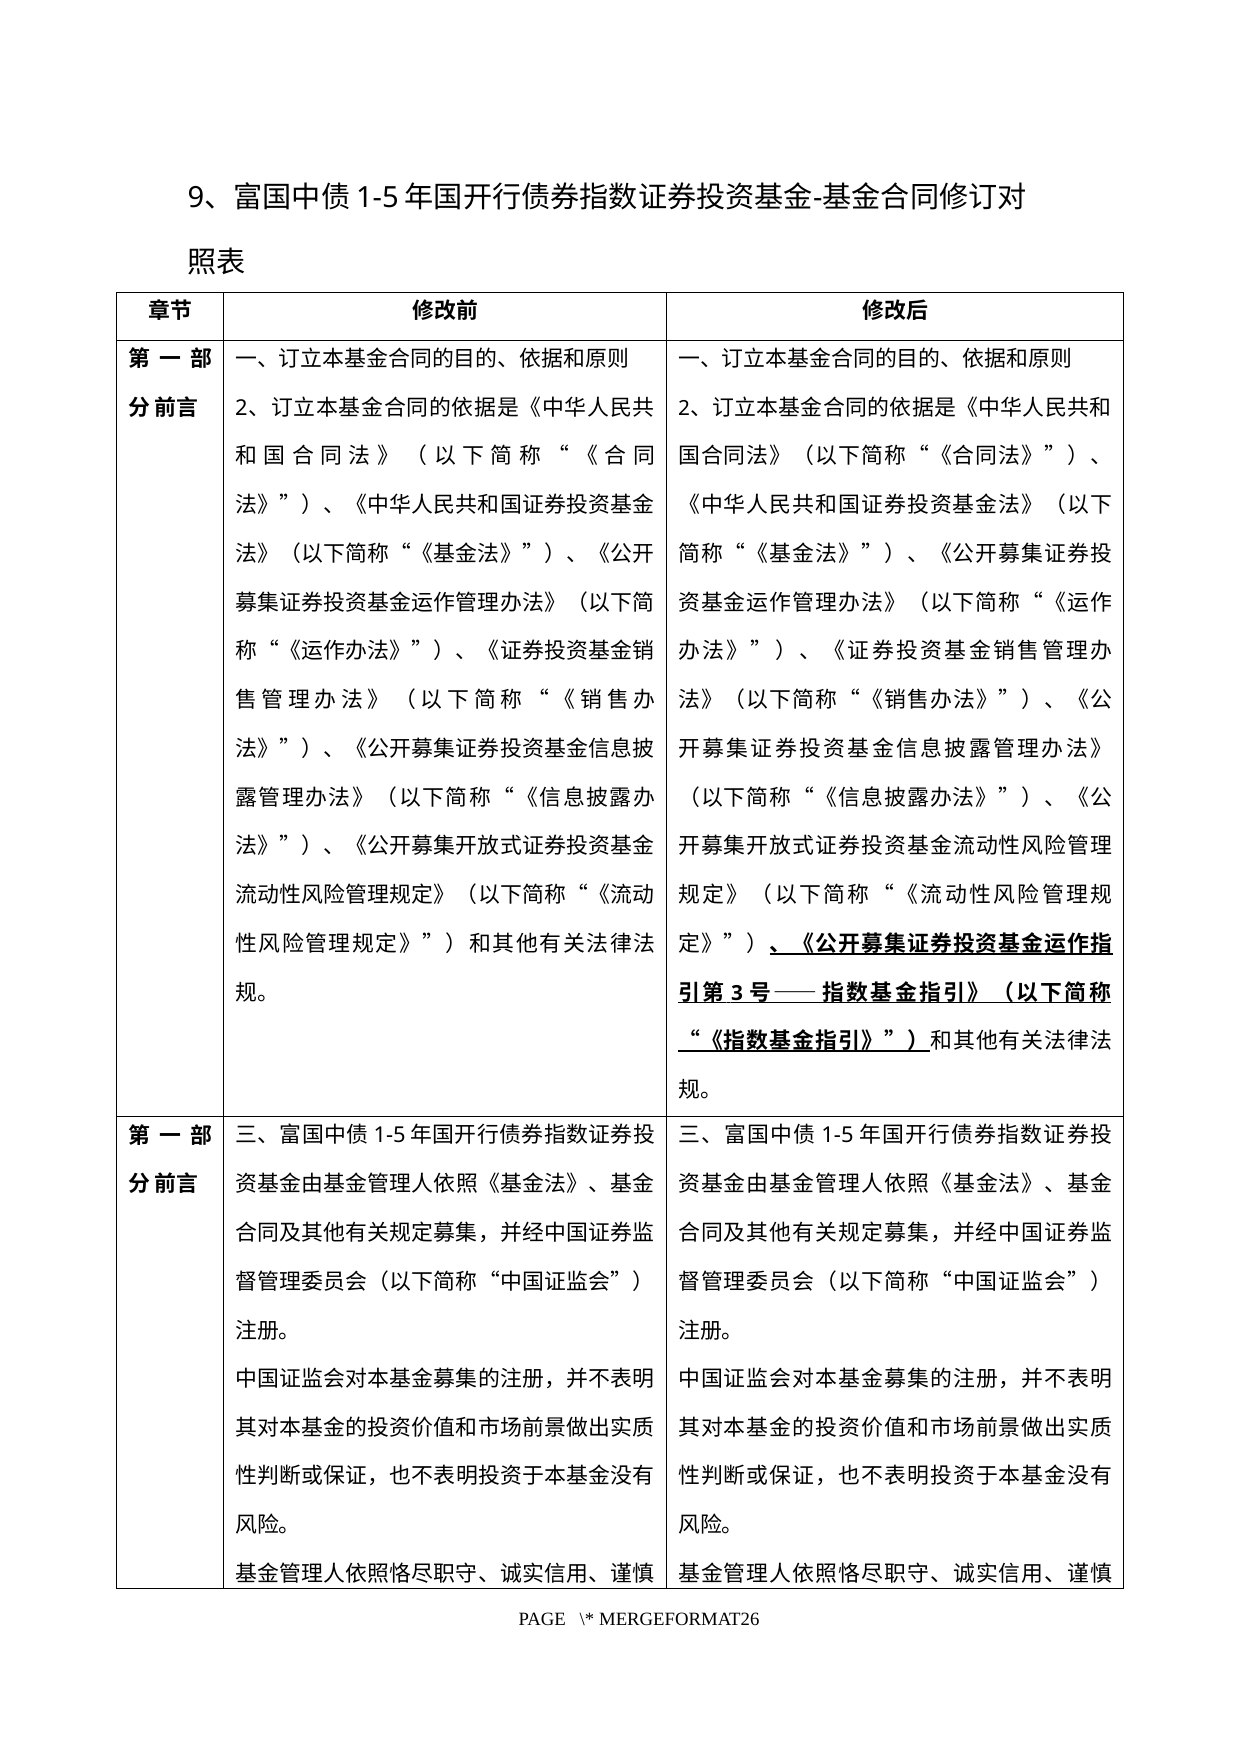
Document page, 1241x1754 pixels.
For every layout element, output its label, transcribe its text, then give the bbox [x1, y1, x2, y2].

table_cell 一、订立本基金合同的目的、依据和原则 2、订立本基金合同的依据是《中华人民共和国合同法》（以下简称“《合同法》”）、《中华人民共和国证券投资基金法》（以下简称“《基金法》”）、《公开募集证券投资基金运作管理办法》（以下简称“《运作办法》”）、《证券投资基金销售管理办法》（以下简称“《销售办法》”）、《公开募集证券投资基金信息披露管理办法》（以下简称“《信息披露办法》”）、《公开募集开放式证券投资基金流动性风险管理规定》（以下简称“《流动性风险管理规定》”）、《公开募集证券投资基金运作指引第3号——指数基金指引》（以下简称“《指数基金指引》”）和其他有关法律法规。 [667, 341, 1123, 1116]
table_header 修改前 [224, 293, 666, 340]
table_cell 第一部分 前言 [117, 1117, 223, 1588]
table_cell 一、订立本基金合同的目的、依据和原则 2、订立本基金合同的依据是《中华人民共和国合同法》（以下简称“《合同法》”）、《中华人民共和国证券投资基金法》（以下简称“《基金法》”）、《公开募集证券投资基金运作管理办法》（以下简称“《运作办法》”）、《证券投资基金销售管理办法》（以下简称“《销售办法》”）、《公开募集证券投资基金信息披露管理办法》（以下简称“《信息披露办法》”）、《公开募集开放式证券投资基金流动性风险管理规定》（以下简称“《流动性风险管理规定》”）和其他有关法律法规。 [224, 341, 666, 1116]
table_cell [224, 1117, 666, 1588]
table_header 章节 [117, 293, 223, 340]
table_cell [667, 1117, 1123, 1588]
text 9、富国中债1-5年国开行债券指数证券投资基金-基金合同修订对照表 [187, 162, 1053, 292]
table_cell 第一部分 前言 [117, 341, 223, 1116]
table_header 修改后 [667, 293, 1123, 340]
